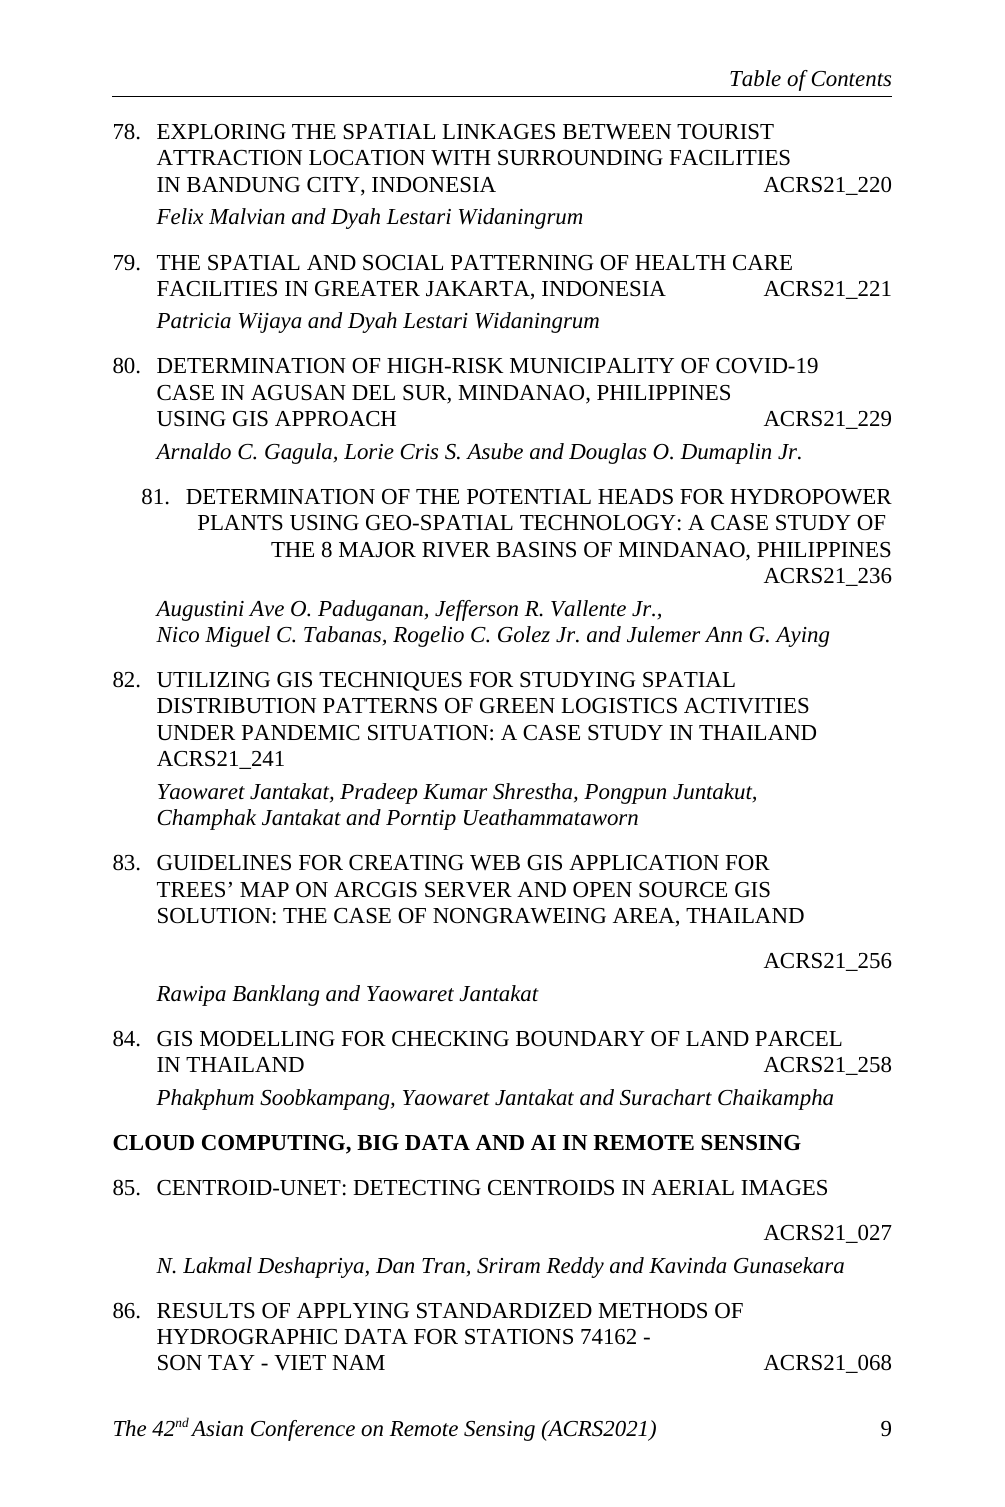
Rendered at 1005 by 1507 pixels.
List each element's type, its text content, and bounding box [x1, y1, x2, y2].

text ACRS21_027 [297, 1219, 892, 1245]
list GIS MODELLING FOR CHECKING BOUNDARY OF LAND PARCEL IN THAILAND ACRS21_258 [112, 1025, 892, 1077]
list EXPLORING THE SPATIAL LINKAGES BETWEEN TOURIST ATTRACTION LOCATION WITH SURROUNDING FACILITIES IN BANDUNG CITY, INDONESIA ACRS21_220 [112, 118, 892, 197]
text Patricia Wijaya and Dyah Lestari Widaningrum [156, 307, 892, 334]
list DETERMINATION OF HIGH-RISK MUNICIPALITY OF COVID-19 CASE IN AGUSAN DEL SUR, MINDANAO, PHILIPPINES USING GIS APPROACH ACRS21_229 [112, 353, 892, 432]
text Felix Malvian and Dyah Lestari Widaningrum [156, 203, 892, 230]
text Arnaldo C. Gagula, Lorie Cris S. Asube and Douglas O. Dumaplin Jr. [156, 438, 892, 464]
list THE SPATIAL AND SOCIAL PATTERNING OF HEALTH CARE FACILITIES IN GREATER JAKARTA, INDONESIA ACRS21_221 [112, 248, 892, 301]
text ACRS21_256 [297, 947, 892, 973]
list GUIDELINES FOR CREATING WEB GIS APPLICATION FOR TREES’ MAP ON ARCGIS SERVER AND OPEN SOURCE GIS SOLUTION: THE CASE OF NONGRAWEING AREA, THAILAND [112, 849, 892, 928]
text CLOUD COMPUTING, BIG DATA AND AI IN REMOTE SENSING [112, 1129, 892, 1155]
text Phakphum Soobkampang, Yaowaret Jantakat and Surachart Chaikampha [156, 1084, 892, 1110]
list RESULTS OF APPLYING STANDARDIZED METHODS OF HYDROGRAPHIC DATA FOR STATIONS 74162 - SON TAY - VIET NAM ACRS21_068 [112, 1297, 892, 1376]
text N. Lakmal Deshapriya, Dan Tran, Sriram Reddy and Kavinda Gunasekara [156, 1252, 892, 1278]
list CENTROID-UNET: DETECTING CENTROIDS IN AERIAL IMAGES [112, 1174, 892, 1200]
list DETERMINATION OF THE POTENTIAL HEADS FOR HYDROPOWER PLANTS USING GEO-SPATIAL TECHNOLOGY: A CASE STUDY OF THE 8 MAJOR RIVER BASINS OF MINDANAO, PHILIPPINES ACRS21_236 [112, 483, 892, 588]
text Rawipa Banklang and Yaowaret Jantakat [156, 980, 892, 1006]
list UTILIZING GIS TECHNIQUES FOR STUDYING SPATIAL DISTRIBUTION PATTERNS OF GREEN LOGISTICS ACTIVITIES UNDER PANDEMIC SITUATION: A CASE STUDY IN THAILAND ACRS21_241 [112, 666, 892, 772]
text Yaowaret Jantakat, Pradeep Kumar Shrestha, Pongpun Juntakut, Champhak Jantakat and Porntip Ueathammataworn [156, 778, 892, 831]
text Augustini Ave O. Paduganan, Jefferson R. Vallente Jr., Nico Miguel C. Tabanas, Rogelio C. Golez Jr. and Julemer Ann G. Aying [156, 595, 892, 647]
